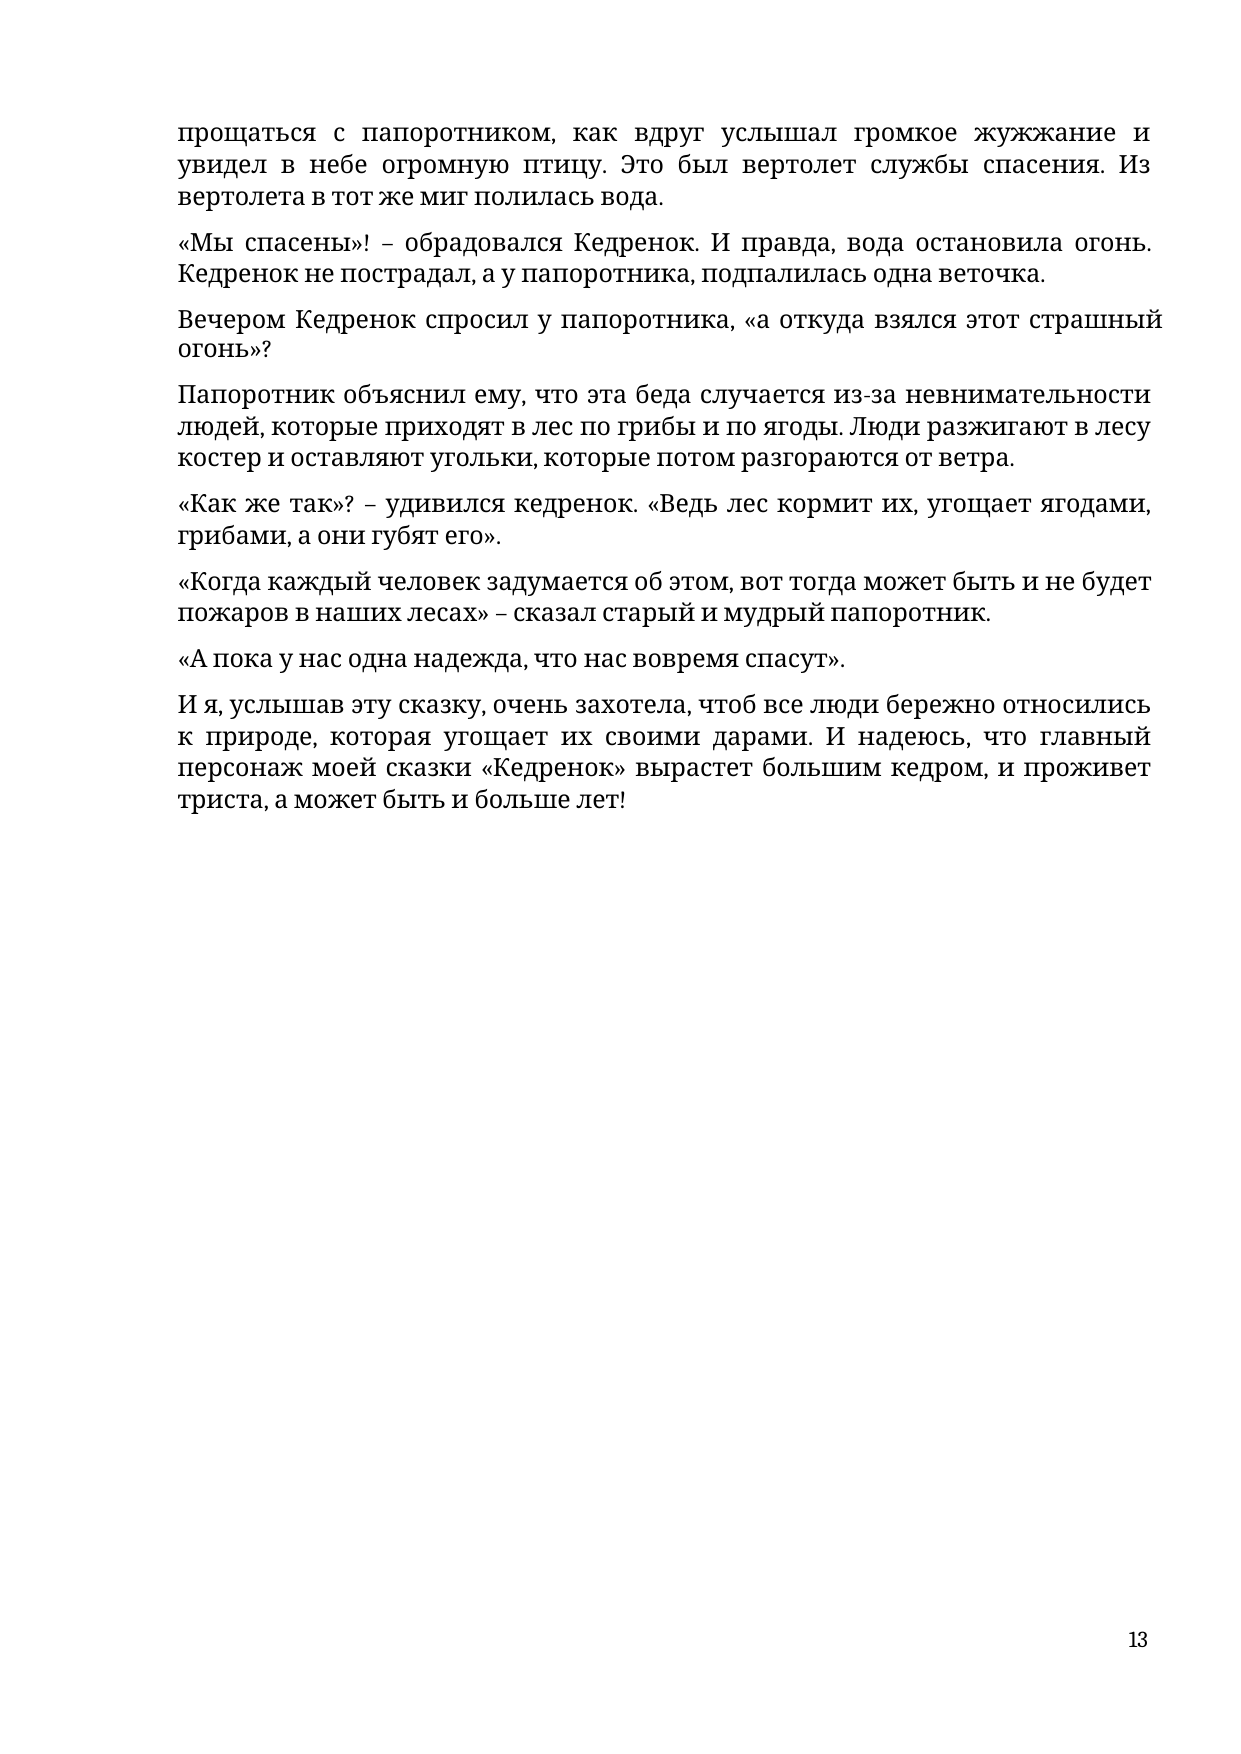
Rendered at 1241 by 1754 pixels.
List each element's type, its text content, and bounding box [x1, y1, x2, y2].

text «А пока у нас одна надежда, что нас вовремя спасут». [177, 645, 1163, 674]
text Папоротник объяснил ему, что эта беда случается из-за невнимательности людей, которые приходят в лес по грибы и по ягоды. Люди разжигают в лесу костер и оставляют угольки, которые потом разгораются от ветра. [177, 381, 1152, 473]
text «Как же так»? – удивился кедренок. «Ведь лес кормит их, угощает ягодами, грибами, а они губят его». [177, 490, 1152, 550]
text «Мы спасены»! – обрадовался Кедренок. И правда, вода остановила огонь. Кедренок не пострадал, а у папоротника, подпалилась одна веточка. [177, 228, 1152, 289]
text «Когда каждый человек задумается об этом, вот тогда может быть и не будет пожаров в наших лесах» – сказал старый и мудрый папоротник. [177, 567, 1152, 628]
text И я, услышав эту сказку, очень захотела, чтоб все люди бережно относились к природе, которая угощает их своими дарами. И надеюсь, что главный персонаж моей сказки «Кедренок» вырастет большим кедром, и проживет триста, а может быть и больше лет! [177, 691, 1152, 814]
text прощаться с папоротником, как вдруг услышал громкое жужжание и увидел в небе огромную птицу. Это был вертолет службы спасения. Из вертолета в тот же миг полилась вода. [177, 119, 1151, 211]
text Вечером Кедренок спросил у папоротника, «а откуда взялся этот страшный огонь»? [177, 306, 1163, 363]
